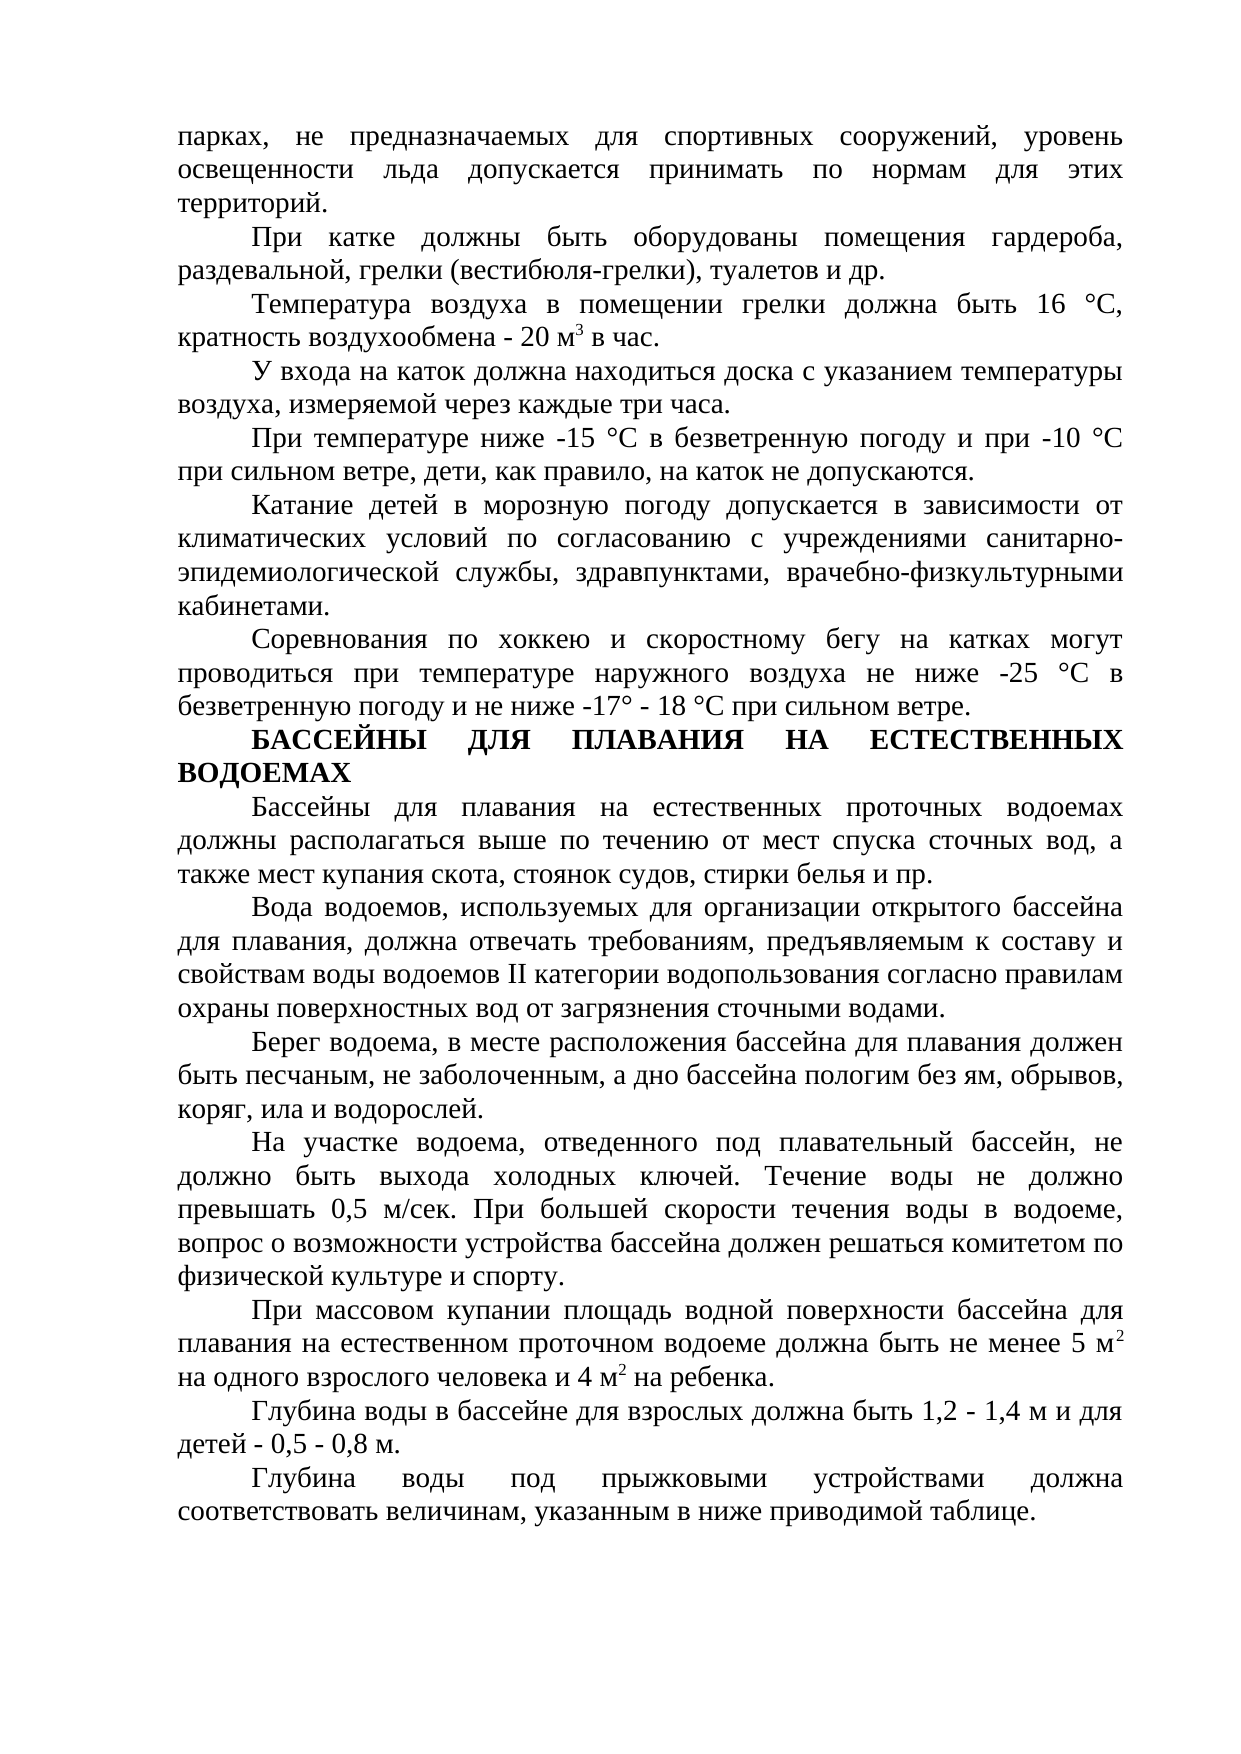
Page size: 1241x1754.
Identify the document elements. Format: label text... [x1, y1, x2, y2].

text При катке должны быть оборудованы помещения гардероба, раздевальной, грелки (вестибюля-грелки), туалетов и др. [177, 219, 1124, 286]
text При температуре ниже -15 °С в безветренную погоду и при -10 °С при сильном ветре, дети, как правило, на каток не допускаются. [177, 420, 1124, 487]
text На участке водоема, отведенного под плавательный бассейн, не должно быть выхода холодных ключей. Течение воды не должно превышать 0,5 м/сек. При большей скорости течения воды в водоеме, вопрос о возможности устройства бассейна должен решаться комитетом по физической культуре и спорту. [177, 1124, 1124, 1292]
text Берег водоема, в месте расположения бассейна для плавания должен быть песчаным, не заболоченным, а дно бассейна пологим без ям, обрывов, коряг, ила и водорослей. [177, 1024, 1124, 1124]
text БАССЕЙНЫ ДЛЯ ПЛАВАНИЯ НА ЕСТЕСТВЕННЫХ ВОДОЕМАХ [177, 722, 1124, 789]
text При массовом купании площадь водной поверхности бассейна для плавания на естественном проточном водоеме должна быть не менее 5 м2 на одного взрослого человека и 4 м2 на ребенка. [177, 1292, 1124, 1393]
text Катание детей в морозную погоду допускается в зависимости от климатических условий по согласованию с учреждениями санитарно- эпидемиологической службы, здравпунктами, врачебно-физкультурными кабинетами. [177, 487, 1124, 621]
text Глубина воды в бассейне для взрослых должна быть 1,2 - 1,4 м и для детей - 0,5 - 0,8 м. [177, 1393, 1124, 1460]
text Температура воздуха в помещении грелки должна быть 16 °С, кратность воздухообмена - 20 м3 в час. [177, 286, 1124, 353]
text У входа на каток должна находиться доска с указанием температуры воздуха, измеряемой через каждые три часа. [177, 353, 1124, 420]
text Бассейны для плавания на естественных проточных водоемах должны располагаться выше по течению от мест спуска сточных вод, а также мест купания скота, стоянок судов, стирки белья и пр. [177, 789, 1124, 889]
text Соревнования по хоккею и скоростному бегу на катках могут проводиться при температуре наружного воздуха не ниже -25 °С в безветренную погоду и не ниже -17° - 18 °С при сильном ветре. [177, 621, 1124, 722]
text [177, 118, 1124, 219]
text Вода водоемов, используемых для организации открытого бассейна для плавания, должна отвечать требованиям, предъявляемым к составу и свойствам воды водоемов II категории водопользования согласно правилам охраны поверхностных вод от загрязнения сточными водами. [177, 889, 1124, 1024]
text Глубина воды под прыжковыми устройствами должна соответствовать величинам, указанным в ниже приводимой таблице. [177, 1460, 1124, 1527]
